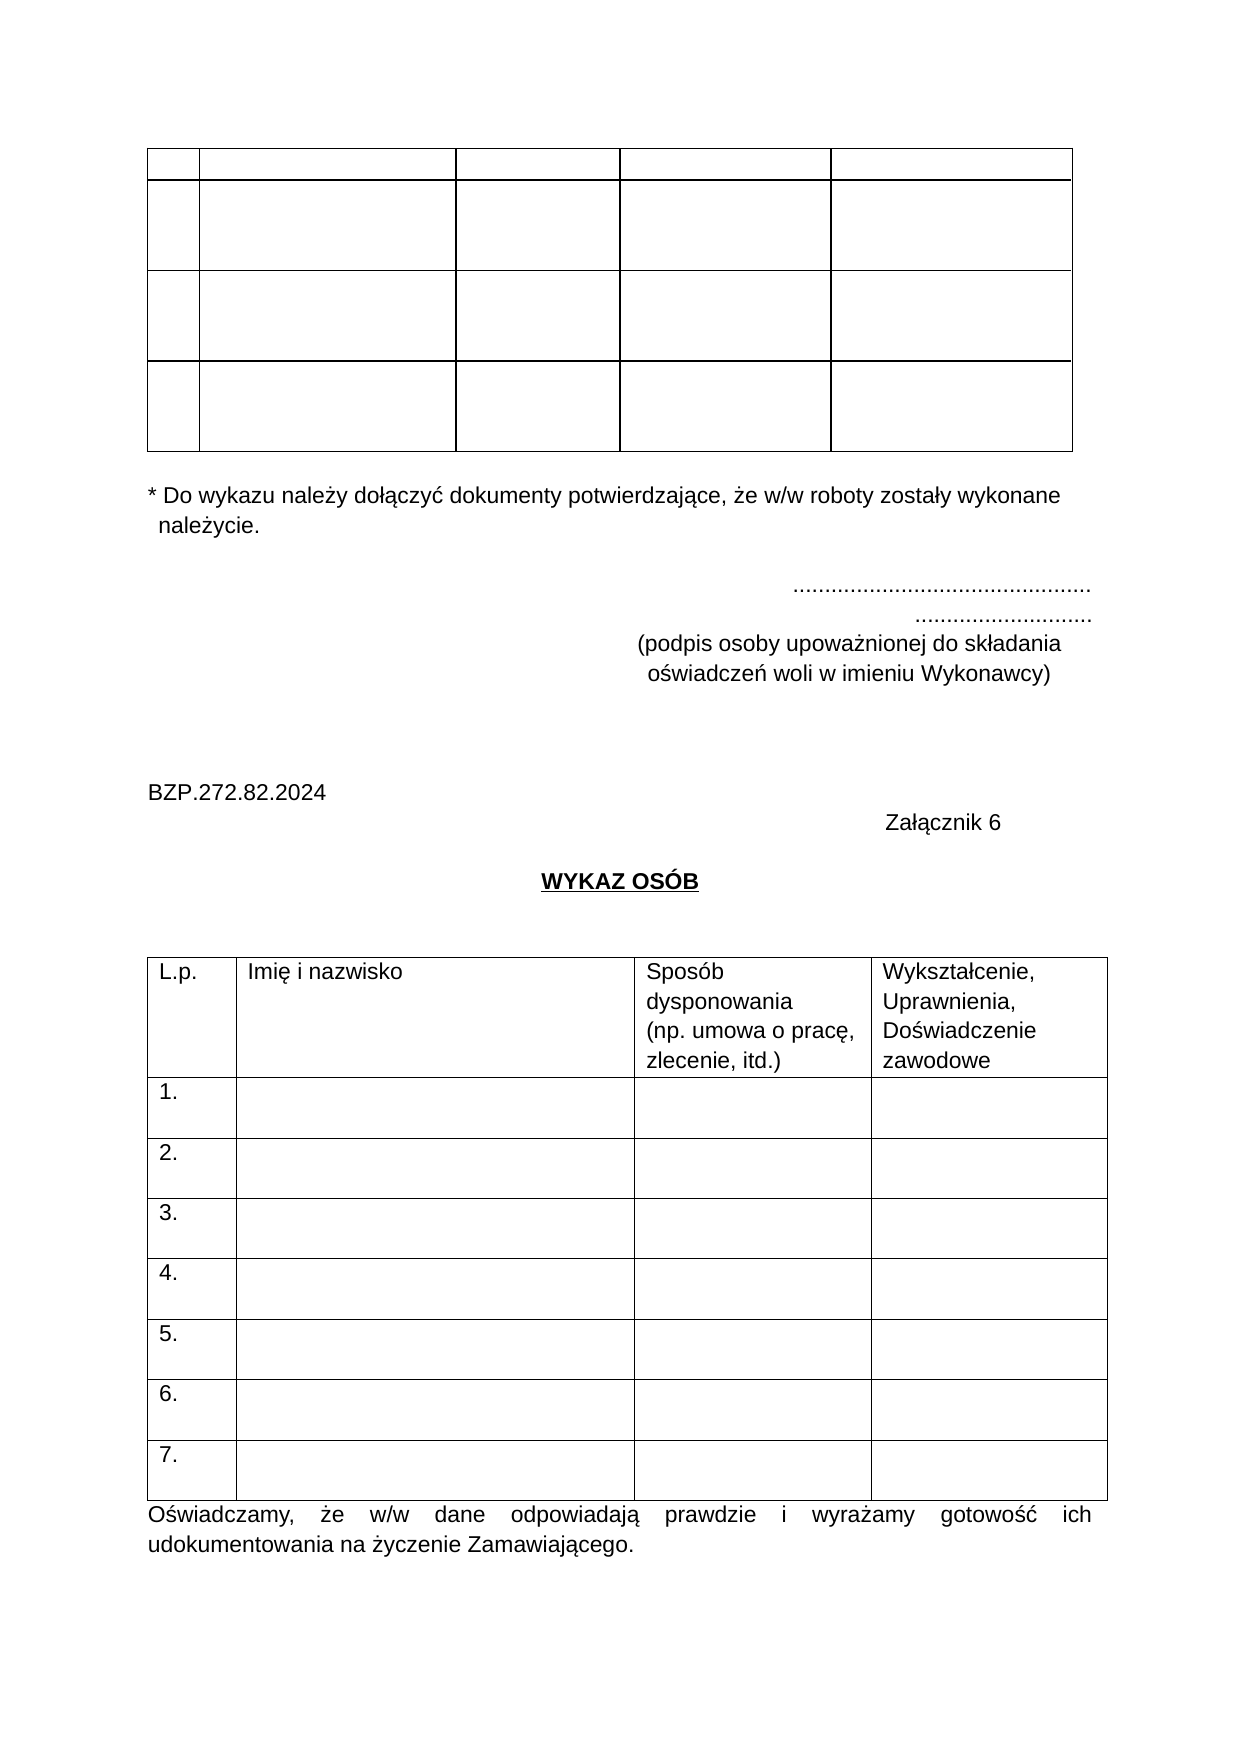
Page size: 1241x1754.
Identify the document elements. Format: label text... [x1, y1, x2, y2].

text (podpis osoby upoważnionej do składania oświadczeń woli w imieniu Wykonawcy) [605, 630, 1093, 686]
table_header Imię i nazwisko [237, 958, 634, 1077]
table_cell 5. [148, 1320, 236, 1379]
text WYKAZ OSÓB [148, 868, 1093, 894]
table_cell [148, 149, 199, 179]
table_cell [457, 271, 619, 360]
table_cell [621, 149, 830, 179]
text Oświadczamy, że w/w dane odpowiadają prawdzie i wyrażamy gotowość ich udokumentowania na życzenie Zamawiającego. [148, 1501, 1093, 1557]
table_cell 3. [148, 1199, 236, 1258]
table_cell [237, 1380, 634, 1439]
table_cell [832, 360, 1072, 451]
table_cell [200, 149, 455, 179]
text BZP.272.82.2024 [148, 779, 1093, 805]
table_cell [457, 181, 619, 269]
table_header Sposób dysponowania (np. umowa o pracę, zlecenie, itd.) [635, 958, 871, 1077]
table_cell [832, 270, 1072, 360]
table_cell [200, 181, 455, 269]
table_cell [832, 149, 1072, 179]
table_cell [635, 1320, 871, 1379]
table_cell [148, 362, 199, 451]
table_cell [832, 179, 1072, 269]
table_cell [635, 1199, 871, 1258]
table_cell [872, 1199, 1107, 1258]
table_cell [872, 1259, 1107, 1319]
table_cell [635, 1078, 871, 1137]
table_cell [872, 1441, 1107, 1500]
table_cell [621, 362, 830, 451]
table_cell [635, 1441, 871, 1500]
table_cell 2. [148, 1139, 236, 1198]
table_cell 1. [148, 1078, 236, 1137]
table_cell [872, 1078, 1107, 1137]
table_cell [635, 1259, 871, 1319]
table_cell [148, 181, 199, 269]
table_cell [200, 362, 455, 451]
table_cell [237, 1259, 634, 1319]
table_cell [457, 362, 619, 451]
table_cell [872, 1139, 1107, 1198]
table_cell 4. [148, 1259, 236, 1319]
text * Do wykazu należy dołączyć dokumenty potwierdzające, że w/w roboty zostały wykonane należycie. [148, 482, 1093, 538]
table_cell [237, 1199, 634, 1258]
table_cell 7. [148, 1441, 236, 1500]
table_cell [872, 1380, 1107, 1439]
table_cell [237, 1139, 634, 1198]
table_cell [237, 1078, 634, 1137]
table_cell [872, 1320, 1107, 1379]
table_cell [148, 271, 199, 360]
table_cell [237, 1320, 634, 1379]
table_cell 6. [148, 1380, 236, 1439]
table_cell [635, 1380, 871, 1439]
text ........................................................................... [148, 571, 1093, 627]
table_cell [635, 1139, 871, 1198]
table_header L.p. [148, 958, 236, 1077]
table_header Wykształcenie, Uprawnienia, Doświadczenie zawodowe [872, 958, 1107, 1077]
table_cell [237, 1441, 634, 1500]
table_cell [621, 181, 830, 269]
table_cell [457, 149, 619, 179]
table_cell [200, 271, 455, 360]
text Załącznik 6 [153, 808, 1148, 835]
table_cell [621, 271, 830, 360]
